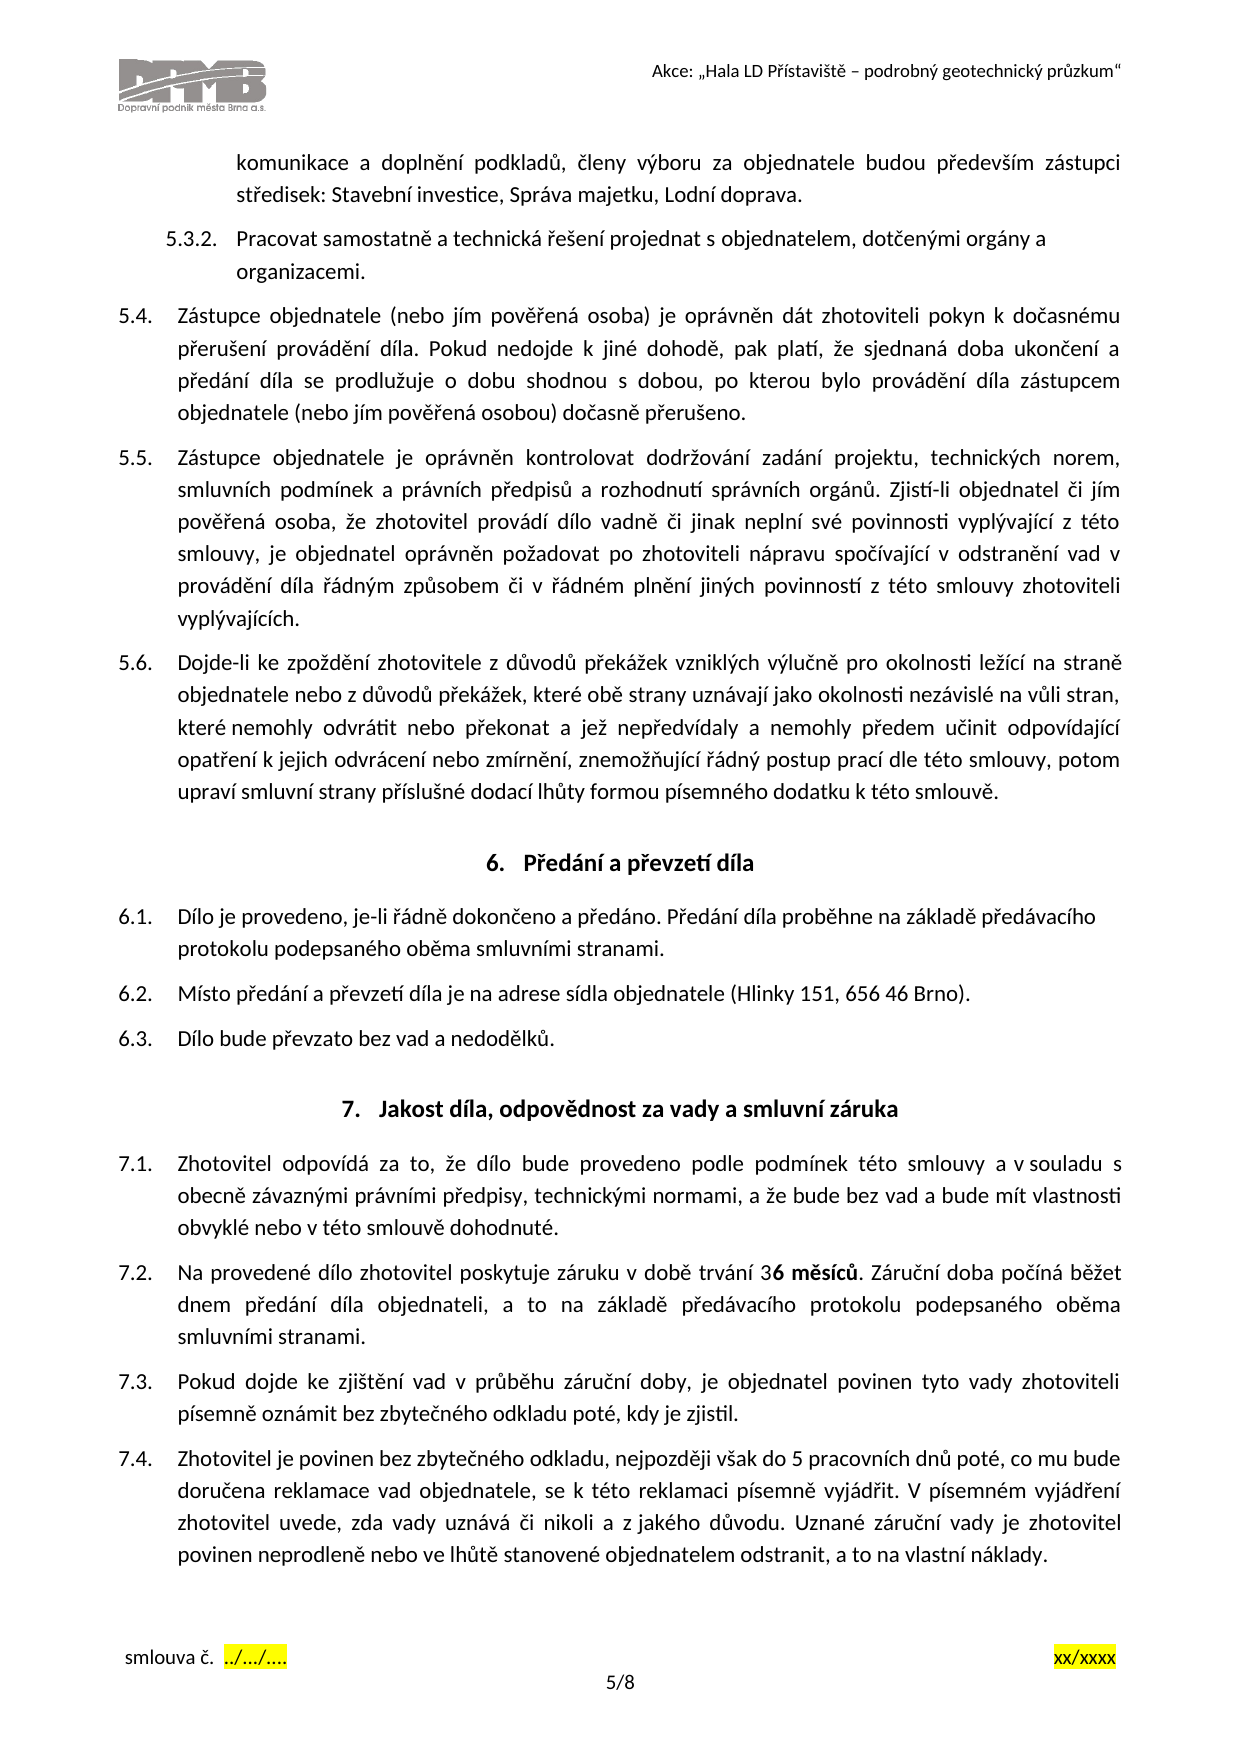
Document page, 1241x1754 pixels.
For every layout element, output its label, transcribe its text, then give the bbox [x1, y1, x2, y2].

text Pokud dojde ke zjištění vad v průběhu záruční doby, je objednatel povinen tyto vady zhotoviteli písemně oznámit bez zbytečného odkladu poté, kdy je zjistil. [118, 1367, 1122, 1427]
text Na provedené dílo zhotovitel poskytuje záruku v době trvání 36 měsíců. Záruční doba počíná běžet dnem předání díla objednateli, a to na základě předávacího protokolu podepsaného oběma smluvními stranami. [118, 1258, 1122, 1351]
text Místo předání a převzetí díla je na adrese sídla objednatele (Hlinky 151, 656 46 Brno). [118, 979, 1122, 1007]
text Dojde-li ke zpoždění zhotovitele z důvodů překážek vzniklých výlučně pro okolnosti ležící na straně objednatele nebo z důvodů překážek, které obě strany uznávají jako okolnosti nezávislé na vůli stran, které nemohly odvrátit nebo překonat a jež nepředvídaly a nemohly předem učinit odpovídající opatření k jejich odvrácení nebo zmírnění, znemožňující řádný postup prací dle této smlouvy, potom upraví smluvní strany příslušné dodací lhůty formou písemného dodatku k této smlouvě. [118, 648, 1122, 805]
text Zástupce objednatele (nebo jím pověřená osoba) je oprávněn dát zhotoviteli pokyn k dočasnému přerušení provádění díla. Pokud nedojde k jiné dohodě, pak platí, že sjednaná doba ukončení a předání díla se prodlužuje o dobu shodnou s dobou, po kterou bylo provádění díla zástupcem objednatele (nebo jím pověřená osobou) dočasně přerušeno. [118, 301, 1122, 426]
text Zhotovitel odpovídá za to, že dílo bude provedeno podle podmínek této smlouvy a v souladu s obecně závaznými právními předpisy, technickými normami, a že bude bez vad a bude mít vlastnosti obvyklé nebo v této smlouvě dohodnuté. [118, 1149, 1122, 1241]
list Pracovat samostatně a technická řešení projednat s objednatelem, dotčenými orgány a organizacemi. [165, 224, 1122, 285]
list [165, 148, 1122, 208]
text Zhotovitel je povinen bez zbytečného odkladu, nejpozději však do 5 pracovních dnů poté, co mu bude doručena reklamace vad objednatele, se k této reklamaci písemně vyjádřit. V písemném vyjádření zhotovitel uvede, zda vady uznává či nikoli a z jakého důvodu. Uznané záruční vady je zhotovitel povinen neprodleně nebo ve lhůtě stanovené objednatelem odstranit, a to na vlastní náklady. [118, 1444, 1122, 1569]
subtitle Jakost díla, odpovědnost za vady a smluvní záruka [118, 1093, 1122, 1124]
text Dílo je provedeno, je-li řádně dokončeno a předáno. Předání díla proběhne na základě předávacího protokolu podepsaného oběma smluvními stranami. [118, 902, 1122, 962]
subtitle Předání a převzetí díla [118, 847, 1122, 877]
text Zástupce objednatele je oprávněn kontrolovat dodržování zadání projektu, technických norem, smluvních podmínek a právních předpisů a rozhodnutí správních orgánů. Zjistí-li objednatel či jím pověřená osoba, že zhotovitel provádí dílo vadně či jinak neplní své povinnosti vyplývající z této smlouvy, je objednatel oprávněn požadovat po zhotoviteli nápravu spočívající v odstranění vad v provádění díla řádným způsobem či v řádném plnění jiných povinností z této smlouvy zhotoviteli vyplývajících. [118, 443, 1122, 632]
text Dílo bude převzato bez vad a nedodělků. [118, 1024, 1122, 1052]
